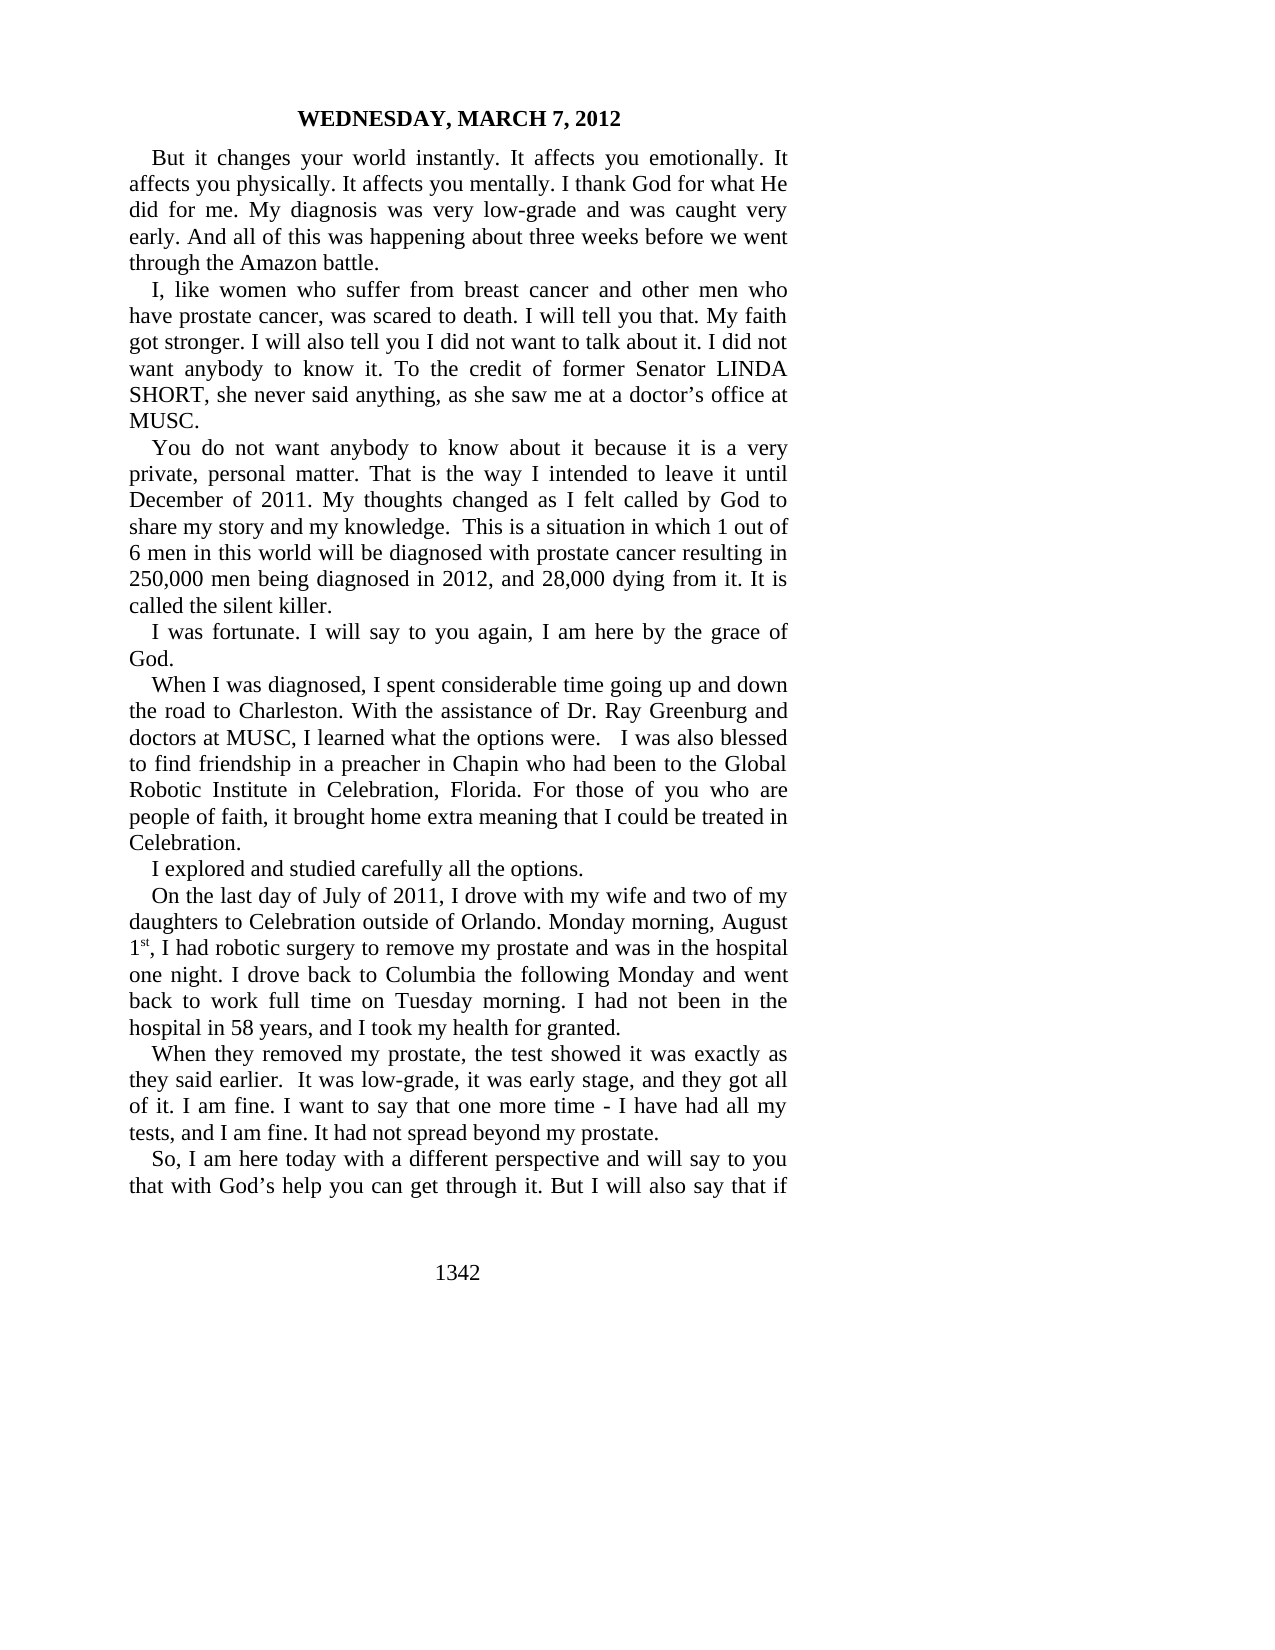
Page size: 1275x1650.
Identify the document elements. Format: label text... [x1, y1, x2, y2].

text But it changes your world instantly. It affects you emotionally. It affects you physically. It affects you mentally. I thank God for what He did for me. My diagnosis was very low-grade and was caught very early. And all of this was happening about three weeks before we went through the Amazon battle. [129, 144, 789, 276]
text You do not want anybody to know about it because it is a very private, personal matter. That is the way I intended to leave it until December of 2011. My thoughts changed as I felt called by God to share my story and my knowledge. This is a situation in which 1 out of 6 men in this world will be diagnosed with prostate cancer resulting in 250,000 men being diagnosed in 2012, and 28,000 dying from it. It is called the silent killer. [129, 434, 789, 618]
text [129, 1145, 789, 1198]
text I was fortunate. I will say to you again, I am here by the grace of God. [129, 618, 789, 671]
text When they removed my prostate, the test showed it was exactly as they said earlier. It was low-grade, it was early stage, and they got all of it. I am fine. I want to say that one more time - I have had all my tests, and I am fine. It had not spread beyond my prostate. [129, 1040, 789, 1145]
text When I was diagnosed, I spent considerable time going up and down the road to Charleston. With the assistance of Dr. Ray Greenburg and doctors at MUSC, I learned what the options were. I was also blessed to find friendship in a preacher in Chapin who had been to the Global Robotic Institute in Celebration, Florida. For those of you who are people of faith, it brought home extra meaning that I could be treated in Celebration. [129, 671, 789, 855]
text On the last day of July of 2011, I drove with my wife and two of my daughters to Celebration outside of Orlando. Monday morning, August 1st, I had robotic surgery to remove my prostate and was in the hospital one night. I drove back to Columbia the following Monday and went back to work full time on Tuesday morning. I had not been in the hospital in 58 years, and I took my health for granted. [129, 882, 789, 1040]
text I, like women who suffer from breast cancer and other men who have prostate cancer, was scared to death. I will tell you that. My faith got stronger. I will also tell you I did not want to talk about it. I did not want anybody to know it. To the credit of former Senator LINDA SHORT, she never said anything, as she saw me at a doctor’s office at MUSC. [129, 276, 789, 434]
text I explored and studied carefully all the options. [129, 855, 789, 882]
